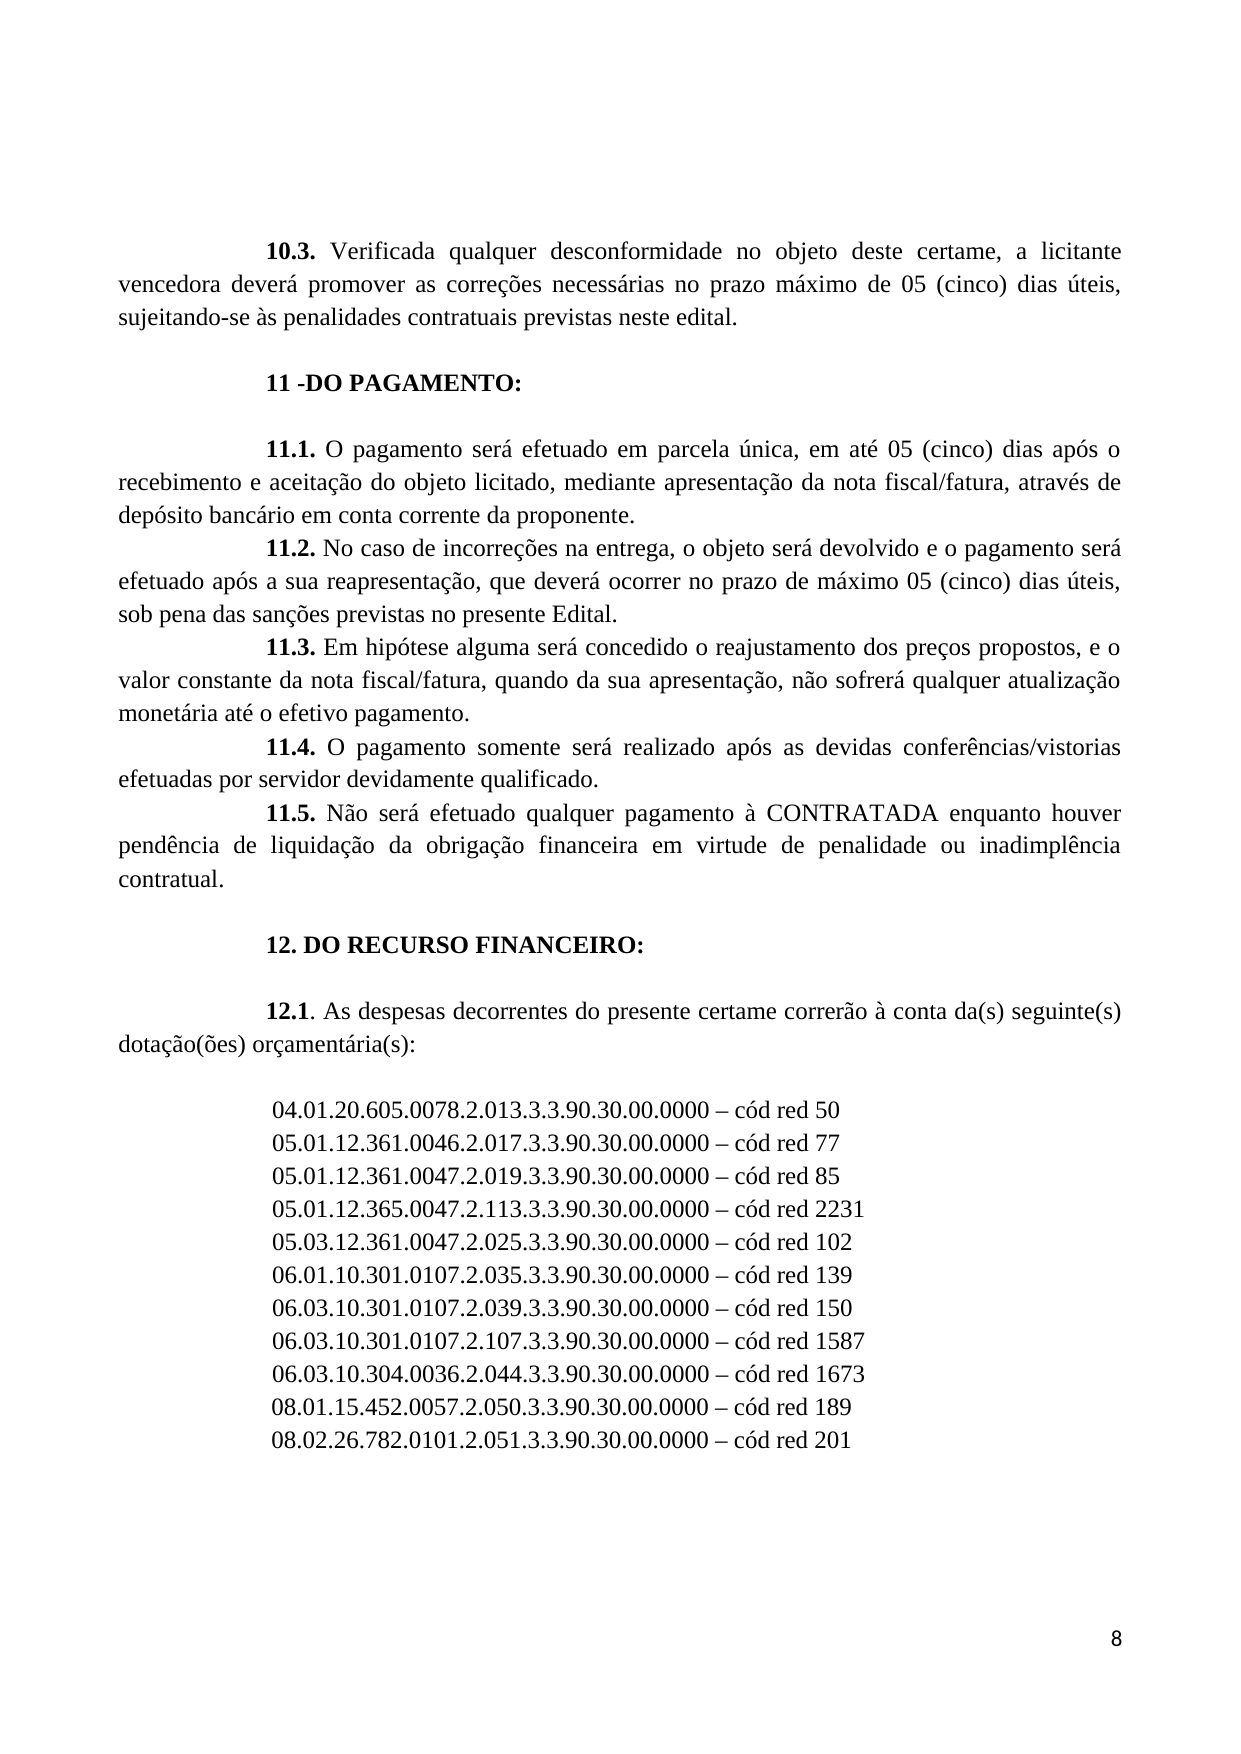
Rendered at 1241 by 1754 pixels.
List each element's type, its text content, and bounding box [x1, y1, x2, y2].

text 10.3. Verificada qualquer desconformidade no objeto deste certame, a licitante vencedora deverá promover as correções necessárias no prazo máximo de 05 (cinco) dias úteis, sujeitando-se às penalidades contratuais previstas neste edital. [118, 236, 1122, 331]
text 06.03.10.301.0107.2.039.3.3.90.30.00.0000 – cód red 150 [192, 1293, 1122, 1322]
text 04.01.20.605.0078.2.013.3.3.90.30.00.0000 – cód red 50 [118, 1095, 1122, 1123]
text 12. DO RECURSO FINANCEIRO: [192, 930, 1122, 958]
text 11.2. No caso de incorreções na entrega, o objeto será devolvido e o pagamento será efetuado após a sua reapresentação, que deverá ocorrer no prazo de máximo 05 (cinco) dias úteis, sob pena das sanções previstas no presente Edital. [118, 533, 1122, 628]
text 12.1. As despesas decorrentes do presente certame correrão à conta da(s) seguinte(s) dotação(ões) orçamentária(s): [118, 996, 1122, 1057]
text 06.03.10.301.0107.2.107.3.3.90.30.00.0000 – cód red 1587 [192, 1326, 1122, 1355]
text 06.01.10.301.0107.2.035.3.3.90.30.00.0000 – cód red 139 [192, 1260, 1122, 1289]
text 11.1. O pagamento será efetuado em parcela única, em até 05 (cinco) dias após o recebimento e aceitação do objeto licitado, mediante apresentação da nota fiscal/fatura, através de depósito bancário em conta corrente da proponente. [118, 434, 1122, 529]
text 05.01.12.365.0047.2.113.3.3.90.30.00.0000 – cód red 2231 [118, 1194, 1122, 1223]
text 05.01.12.361.0047.2.019.3.3.90.30.00.0000 – cód red 85 [118, 1161, 1122, 1189]
text 11.5. Não será efetuado qualquer pagamento à CONTRATADA enquanto houver pendência de liquidação da obrigação financeira em virtude de penalidade ou inadimplência contratual. [118, 798, 1122, 892]
text 08.01.15.452.0057.2.050.3.3.90.30.00.0000 – cód red 189 [118, 1392, 1122, 1421]
text 11.3. Em hipótese alguma será concedido o reajustamento dos preços propostos, e o valor constante da nota fiscal/fatura, quando da sua apresentação, não sofrerá qualquer atualização monetária até o efetivo pagamento. [118, 632, 1122, 727]
text 06.03.10.304.0036.2.044.3.3.90.30.00.0000 – cód red 1673 [192, 1359, 1122, 1388]
text 05.03.12.361.0047.2.025.3.3.90.30.00.0000 – cód red 102 [118, 1227, 1122, 1256]
text 08.02.26.782.0101.2.051.3.3.90.30.00.0000 – cód red 201 [118, 1425, 1122, 1454]
text 11.4. O pagamento somente será realizado após as devidas conferências/vistorias efetuadas por servidor devidamente qualificado. [118, 732, 1122, 793]
text 11 -DO PAGAMENTO: [118, 368, 1122, 397]
text 05.01.12.361.0046.2.017.3.3.90.30.00.0000 – cód red 77 [118, 1128, 1122, 1157]
